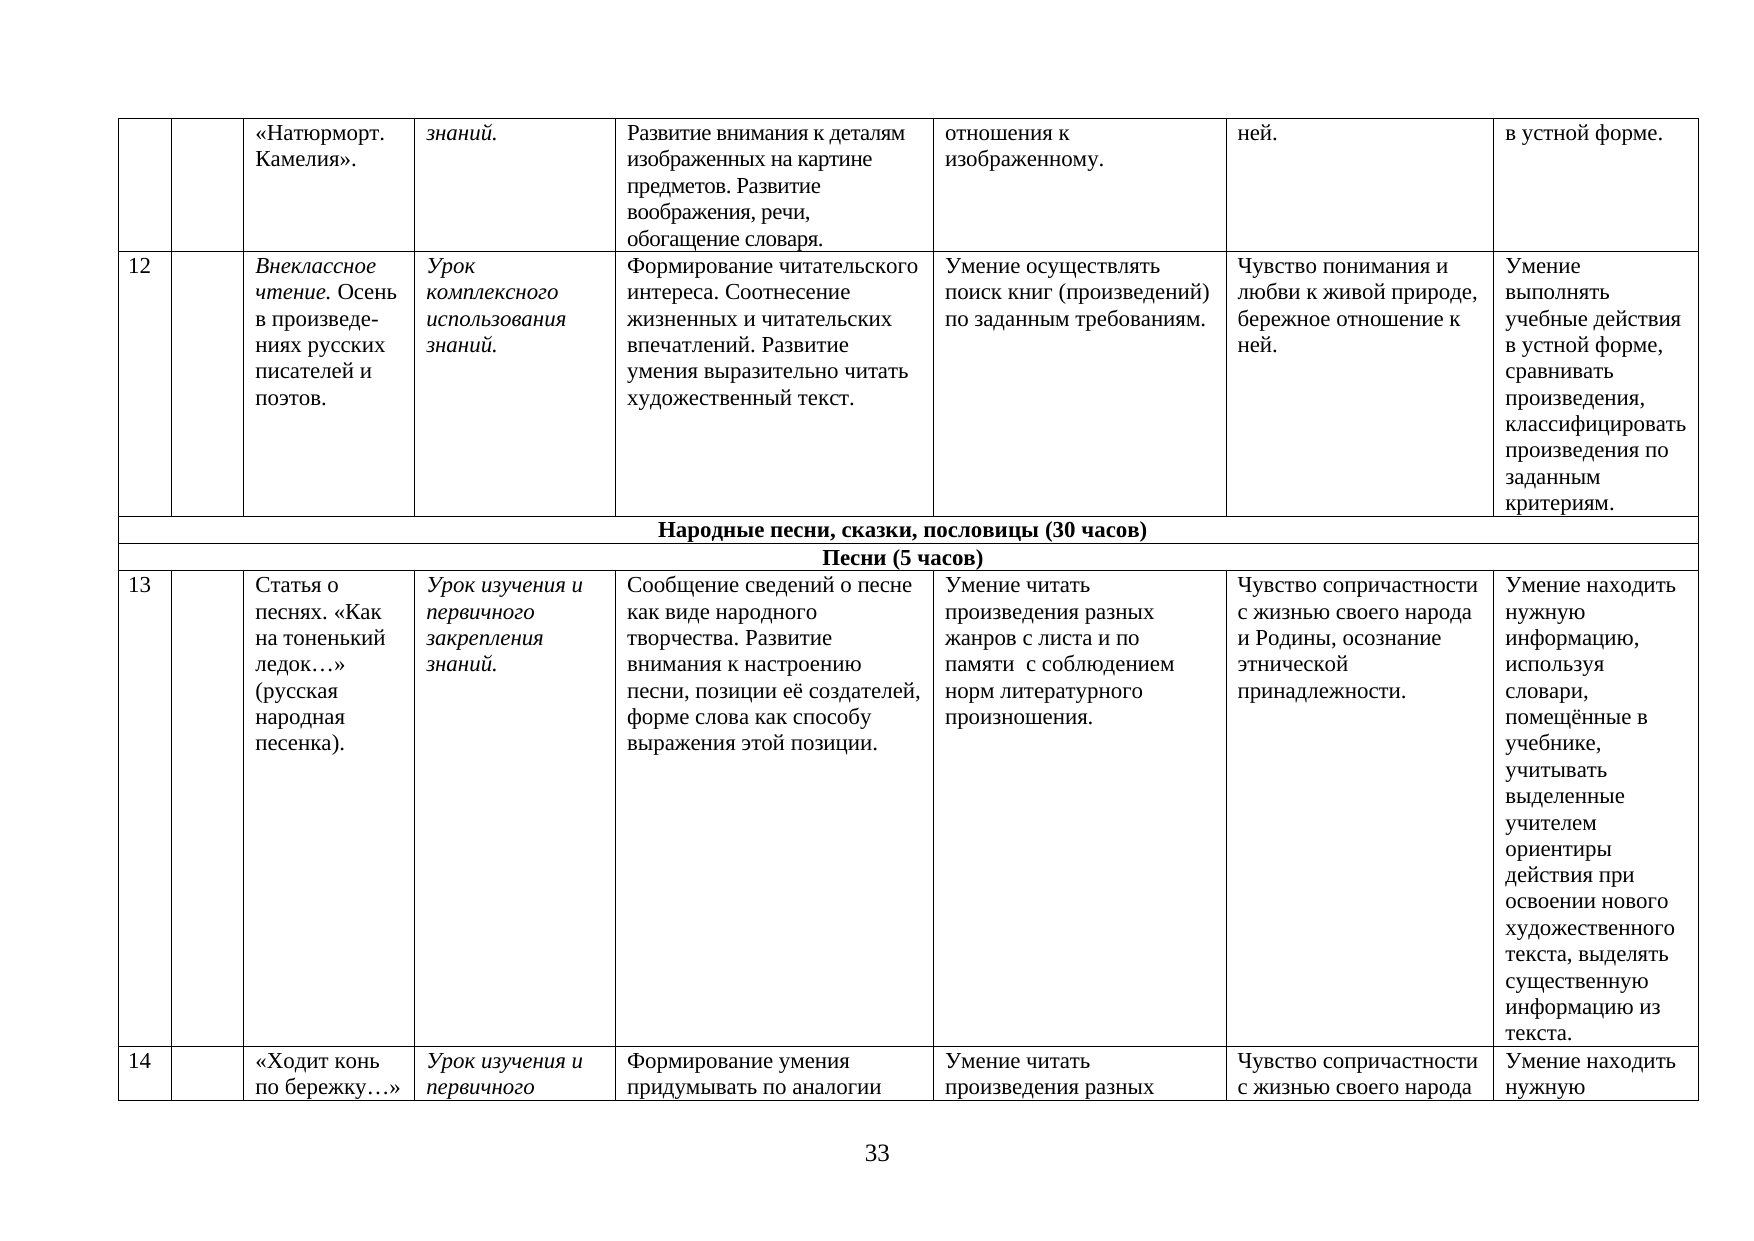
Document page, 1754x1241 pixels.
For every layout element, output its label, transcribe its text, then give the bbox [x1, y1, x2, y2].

table_cell 13 [119, 571, 171, 1046]
table_cell [172, 1047, 243, 1099]
table_cell Народные песни, сказки, пословицы (30 часов) [119, 517, 1698, 543]
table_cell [1494, 1047, 1698, 1099]
table_cell 12 [119, 252, 171, 516]
table_cell Статья о песнях. «Как на тоненький ледок…» (русская народная песенка). [244, 571, 414, 1046]
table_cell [1227, 1047, 1493, 1099]
table_cell Урок комплексного использования знаний. [415, 252, 615, 516]
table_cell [415, 119, 615, 251]
table_cell Чувство сопричастности с жизнью своего народа и Родины, осознание этнической принадлежности. [1227, 571, 1493, 1046]
table_cell Чувство понимания и любви к живой природе, бережное отношение к ней. [1227, 252, 1493, 516]
table_cell Умение находить нужную информацию, используя словари, помещённые в учебнике, учитывать выделенные учителем ориентиры действия при освоении нового художественного текста, выделять существенную информацию из текста. [1494, 571, 1698, 1046]
table_cell 14 [119, 1047, 171, 1099]
table_cell 11 [119, 119, 171, 251]
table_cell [616, 119, 933, 251]
table_cell Формирование читательского интереса. Соотнесение жизненных и читательских впечатлений. Развитие умения выразительно читать художественный текст. [616, 252, 933, 516]
table_cell [172, 119, 243, 251]
table_cell [172, 571, 243, 1046]
table_cell Песни (5 часов) [119, 544, 1698, 570]
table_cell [934, 1047, 1226, 1099]
table_cell Умение читать произведения разных жанров с листа и по памяти с соблюдением норм литературного произношения. [934, 571, 1226, 1046]
table_cell Урок изучения и первичного закрепления знаний. [415, 571, 615, 1046]
table_cell Сообщение сведений о песне как виде народного творчества. Развитие внимания к настроению песни, позиции её создателей, форме слова как способу выражения этой позиции. [616, 571, 933, 1046]
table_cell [244, 119, 414, 251]
table_cell Умение осуществлять поиск книг (произведений) по заданным требованиям. [934, 252, 1226, 516]
table_cell Умение выполнять учебные действия в устной форме, сравнивать произведения, классифицировать произведения по заданным критериям. [1494, 252, 1698, 516]
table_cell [415, 1047, 615, 1099]
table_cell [1227, 119, 1493, 251]
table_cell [616, 1047, 933, 1099]
table_cell [172, 252, 243, 516]
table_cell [934, 119, 1226, 251]
table_cell Внеклассное чтение. Осень в произведе-ниях русских писателей и поэтов. [244, 252, 414, 516]
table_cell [244, 1047, 414, 1099]
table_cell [1494, 119, 1698, 251]
